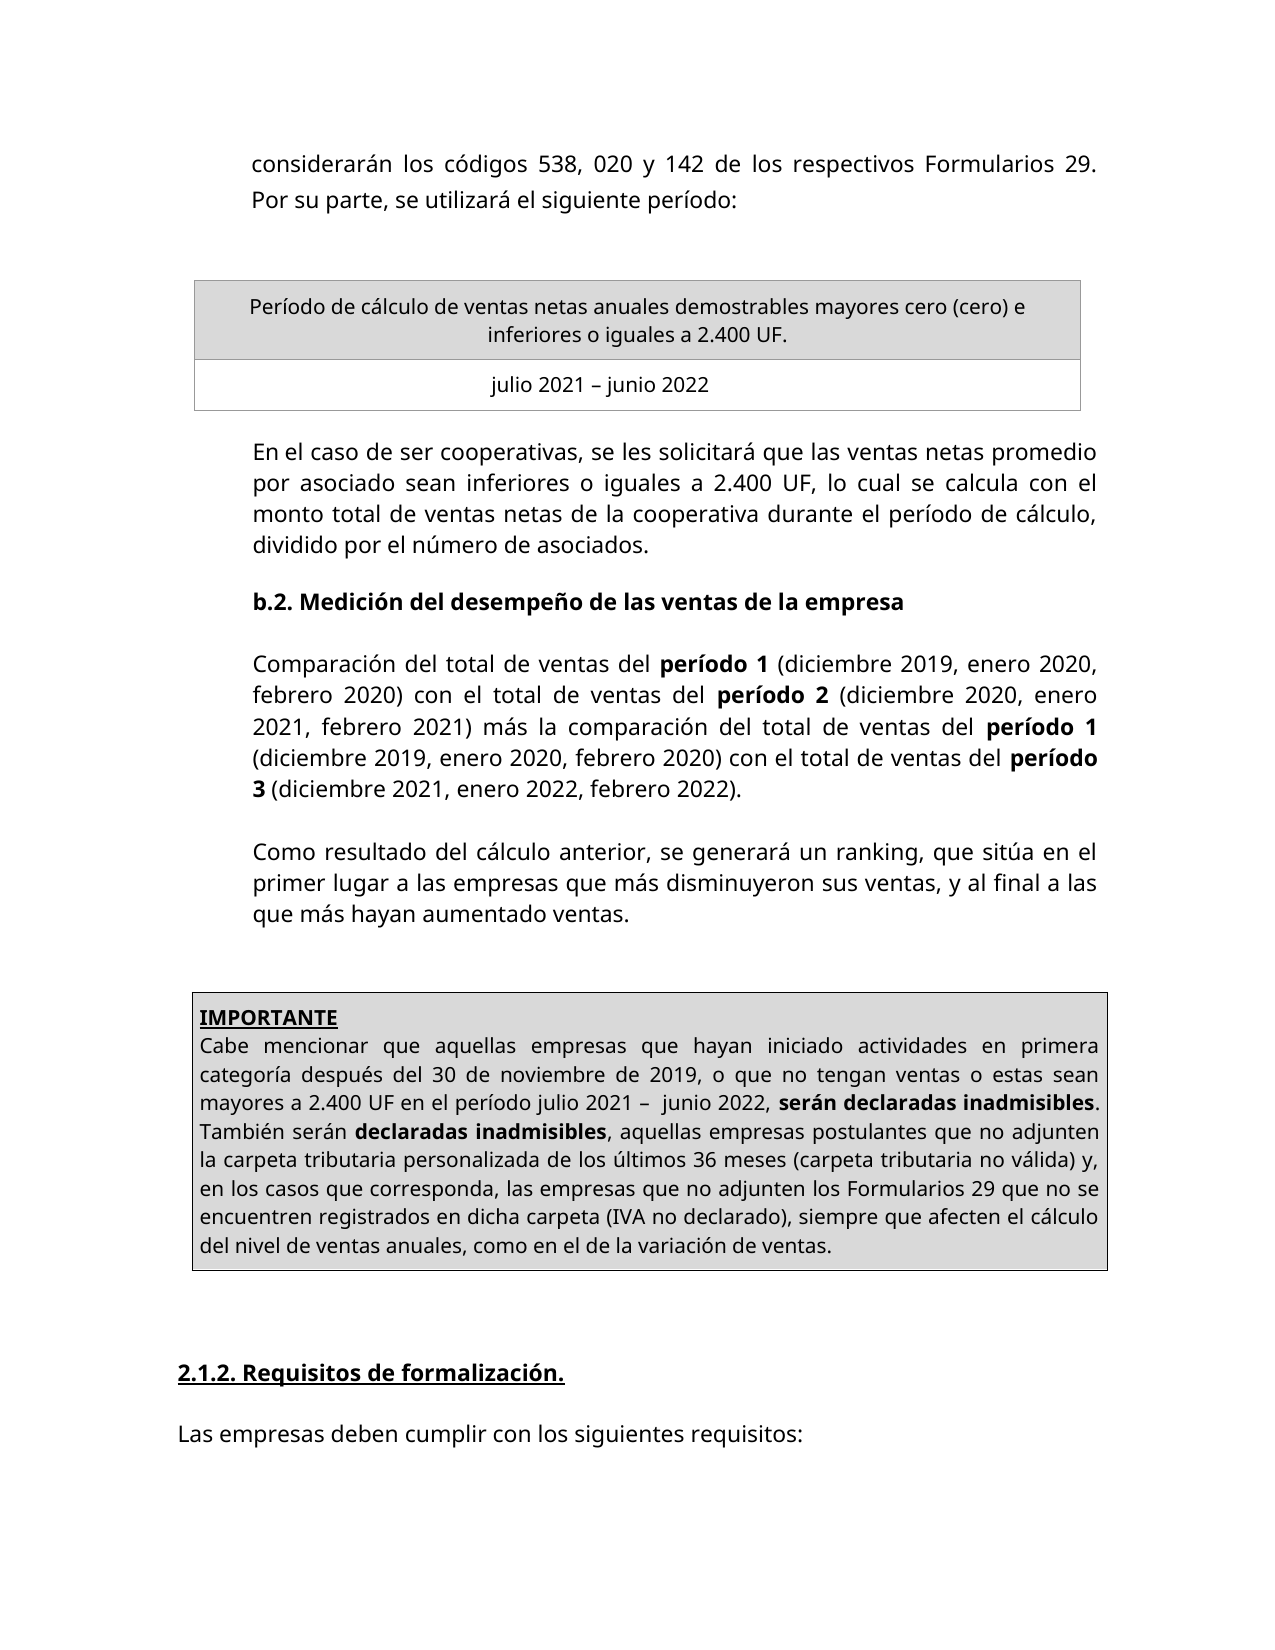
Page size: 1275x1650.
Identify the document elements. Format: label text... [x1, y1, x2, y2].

text Las empresas deben cumplir con los siguientes requisitos: [177, 1417, 1098, 1449]
text b.2. Medición del desempeño de las ventas de la empresa [252, 586, 1098, 617]
text Comparación del total de ventas del período 1 (diciembre 2019, enero 2020, febrero 2020) con el total de ventas del período 2 (diciembre 2020, enero 2021, febrero 2021) más la comparación del total de ventas del período 1 (diciembre 2019, enero 2020, febrero 2020) con el total de ventas del período 3 (diciembre 2021, enero 2022, febrero 2022). [252, 648, 1098, 804]
text Como resultado del cálculo anterior, se generará un ranking, que sitúa en el primer lugar a las empresas que más disminuyeron sus ventas, y al final a las que más hayan aumentado ventas. [252, 836, 1098, 929]
table_cell julio 2021 – junio 2022 [195, 360, 1080, 409]
table_header IMPORTANTE Cabe mencionar que aquellas empresas que hayan iniciado actividades en primera categoría después del 30 de noviembre de 2019, o que no tengan ventas o estas sean mayores a 2.400 UF en el período julio 2021 – junio 2022, serán declaradas inadmisibles. También serán declaradas inadmisibles, aquellas empresas postulantes que no adjunten la carpeta tributaria personalizada de los últimos 36 meses (carpeta tributaria no válida) y, en los casos que corresponda, las empresas que no adjunten los Formularios 29 que no se encuentren registrados en dicha carpeta (IVA no declarado), siempre que afecten el cálculo del nivel de ventas anuales, como en el de la variación de ventas. [193, 993, 1107, 1269]
table_header Período de cálculo de ventas netas anuales demostrables mayores cero (cero) e inferiores o iguales a 2.400 UF. [195, 281, 1080, 359]
text 2.1.2. Requisitos de formalización. [177, 1357, 1098, 1388]
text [251, 148, 1098, 215]
text En el caso de ser cooperativas, se les solicitará que las ventas netas promedio por asociado sean inferiores o iguales a 2.400 UF, lo cual se calcula con el monto total de ventas netas de la cooperativa durante el período de cálculo, dividido por el número de asociados. [252, 436, 1098, 561]
